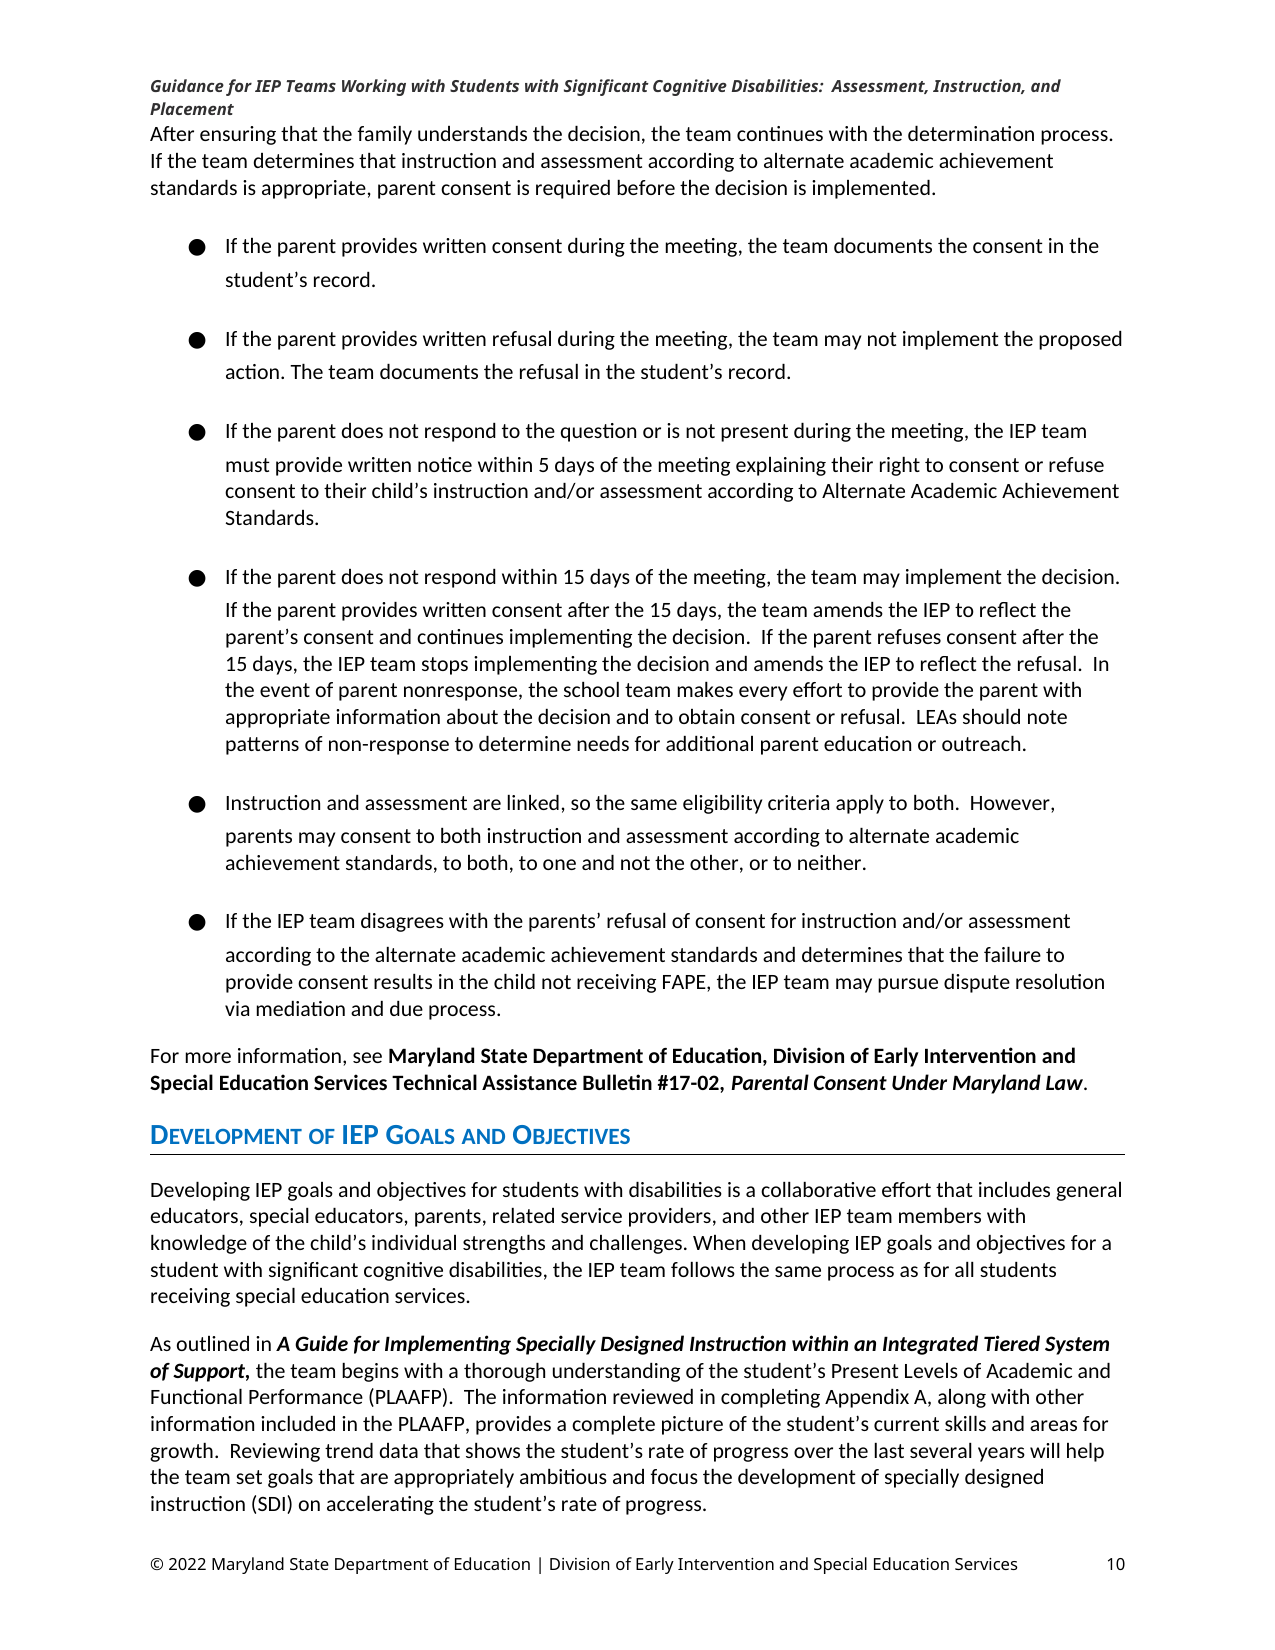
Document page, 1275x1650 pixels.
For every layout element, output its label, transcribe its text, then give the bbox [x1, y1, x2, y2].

list Instruction and assessment are linked, so the same eligibility criteria apply to both. However, parents may consent to both instruction and assessment according to alternate academic achievement standards, to both, to one and not the other, or to neither. [187, 777, 1125, 876]
list If the parent does not respond to the question or is not present during the meeting, the IEP team must provide written notice within 5 days of the meeting explaining their right to consent or refuse consent to their child’s instruction and/or assessment according to Alternate Academic Achievement Standards. [187, 406, 1125, 531]
text After ensuring that the family understands the decision, the team continues with the determination process. If the team determines that instruction and assessment according to alternate academic achievement standards is appropriate, parent consent is required before the decision is implemented. [150, 120, 1125, 200]
list If the IEP team disagrees with the parents’ refusal of consent for instruction and/or assessment according to the alternate academic achievement standards and determines that the failure to provide consent results in the child not receiving FAPE, the IEP team may pursue dispute resolution via mediation and due process. [187, 897, 1125, 1021]
list If the parent provides written consent during the meeting, the team documents the consent in the student’s record. [187, 221, 1125, 293]
subtitle Development of IEP Goals and Objectives [150, 1116, 1125, 1154]
text For more information, see Maryland State Department of Education, Division of Early Intervention and Special Education Services Technical Assistance Bulletin #17-02, Parental Consent Under Maryland Law. [150, 1042, 1125, 1096]
list If the parent provides written refusal during the meeting, the team may not implement the proposed action. The team documents the refusal in the student’s record. [187, 314, 1125, 385]
list If the parent does not respond within 15 days of the meeting, the team may implement the decision. If the parent provides written consent after the 15 days, the team amends the IEP to reflect the parent’s consent and continues implementing the decision. If the parent refuses consent after the 15 days, the IEP team stops implementing the decision and amends the IEP to reflect the refusal. In the event of parent nonresponse, the school team makes every effort to provide the parent with appropriate information about the decision and to obtain consent or refusal. LEAs should note patterns of non-response to determine needs for additional parent education or outreach. [187, 552, 1125, 757]
text As outlined in A Guide for Implementing Specially Designed Instruction within an Integrated Tiered System of Support, the team begins with a thorough understanding of the student’s Present Levels of Academic and Functional Performance (PLAAFP). The information reviewed in completing Appendix A, along with other information included in the PLAAFP, provides a complete picture of the student’s current skills and areas for growth. Reviewing trend data that shows the student’s rate of progress over the last several years will help the team set goals that are appropriately ambitious and focus the development of specially designed instruction (SDI) on accelerating the student’s rate of progress. [150, 1330, 1125, 1517]
text Developing IEP goals and objectives for students with disabilities is a collaborative effort that includes general educators, special educators, parents, related service providers, and other IEP team members with knowledge of the child’s individual strengths and challenges. When developing IEP goals and objectives for a student with significant cognitive disabilities, the IEP team follows the same process as for all students receiving special education services. [150, 1176, 1125, 1309]
